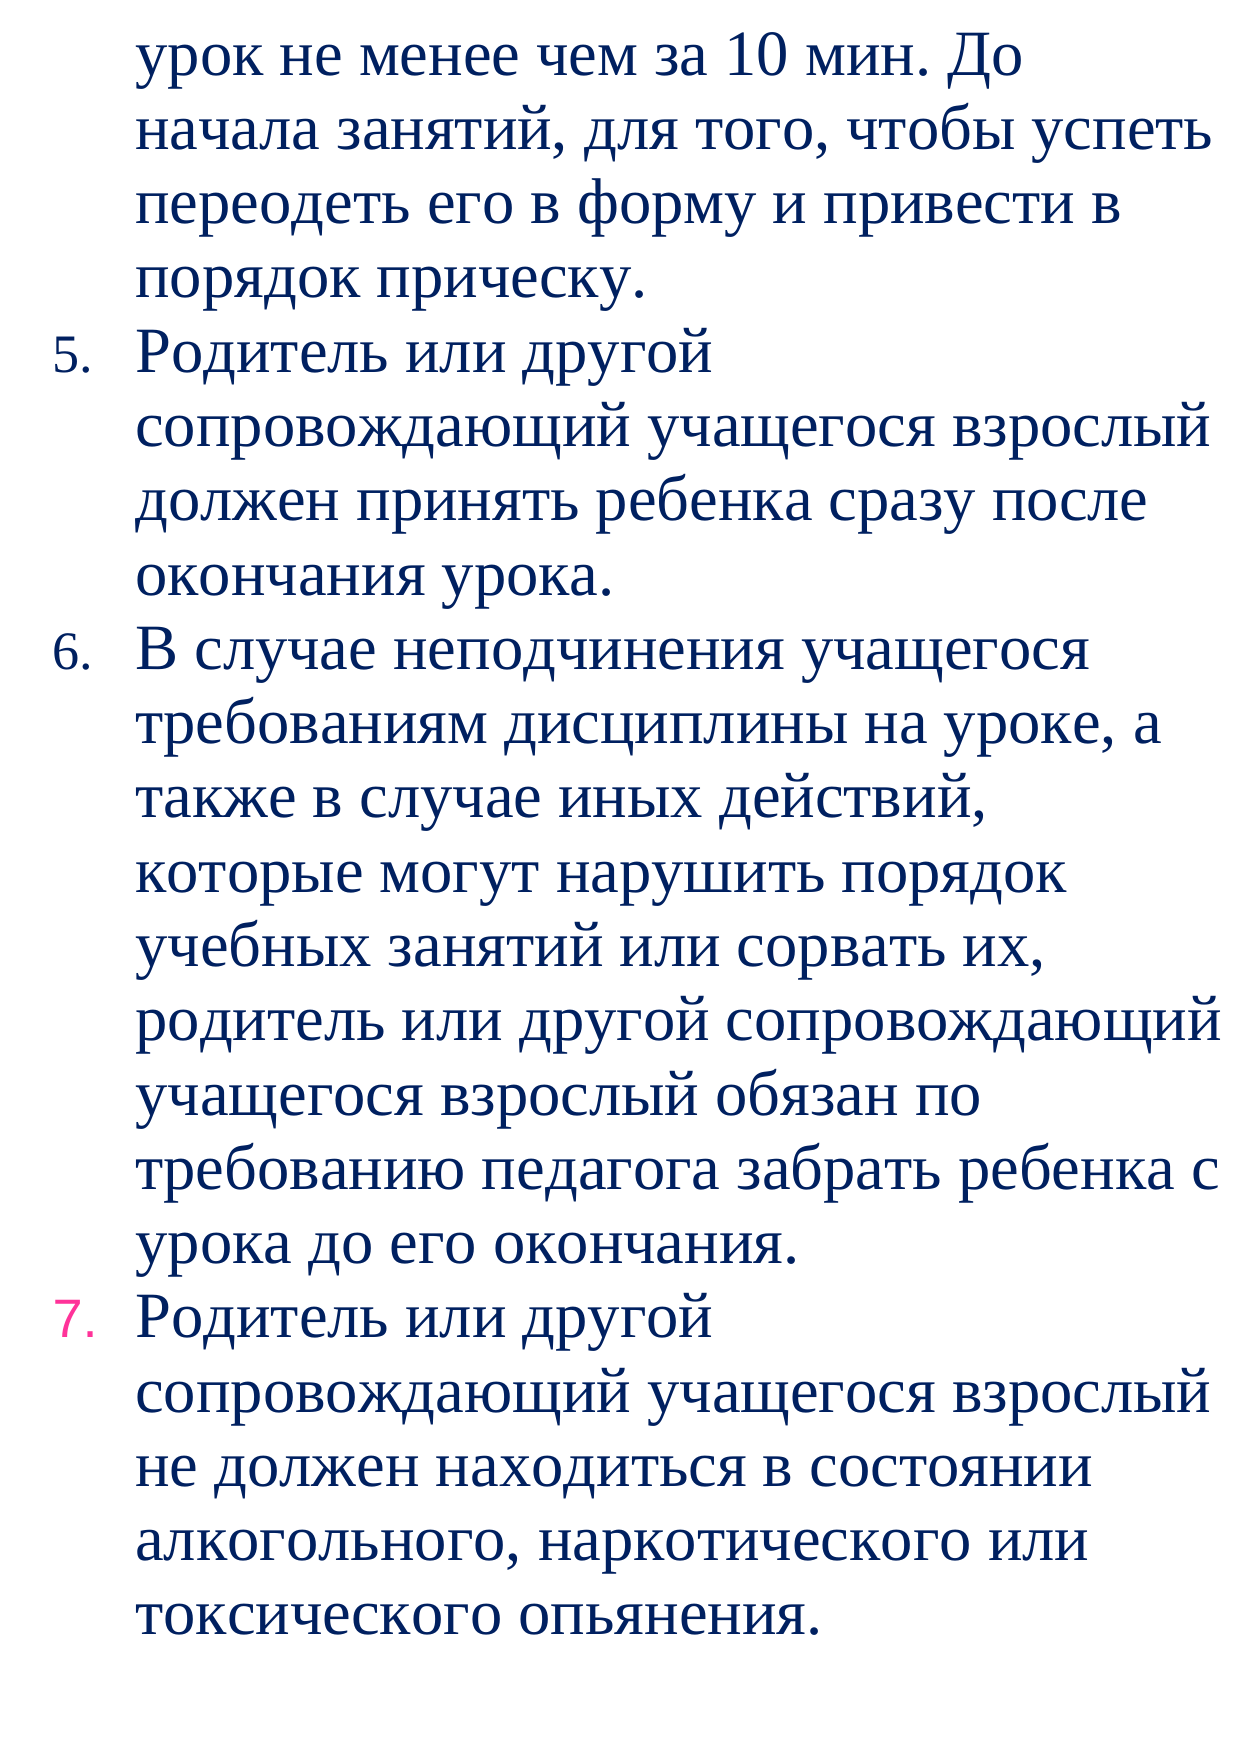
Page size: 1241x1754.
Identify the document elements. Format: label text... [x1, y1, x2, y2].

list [52, 15, 1226, 312]
list Родитель или другой сопровождающий учащегося взрослый должен принять ребенка сразу после окончания урока. [52, 312, 1226, 609]
list Родитель или другой сопровождающий учащегося взрослый не должен находиться в состоянии алкогольного, наркотического или токсического опьянения. [52, 1277, 1226, 1649]
list В случае неподчинения учащегося требованиям дисциплины на уроке, а также в случае иных действий, которые могут нарушить порядок учебных занятий или сорвать их, родитель или другой сопровождающий учащегося взрослый обязан по требованию педагога забрать ребенка с урока до его окончания. [52, 609, 1226, 1277]
